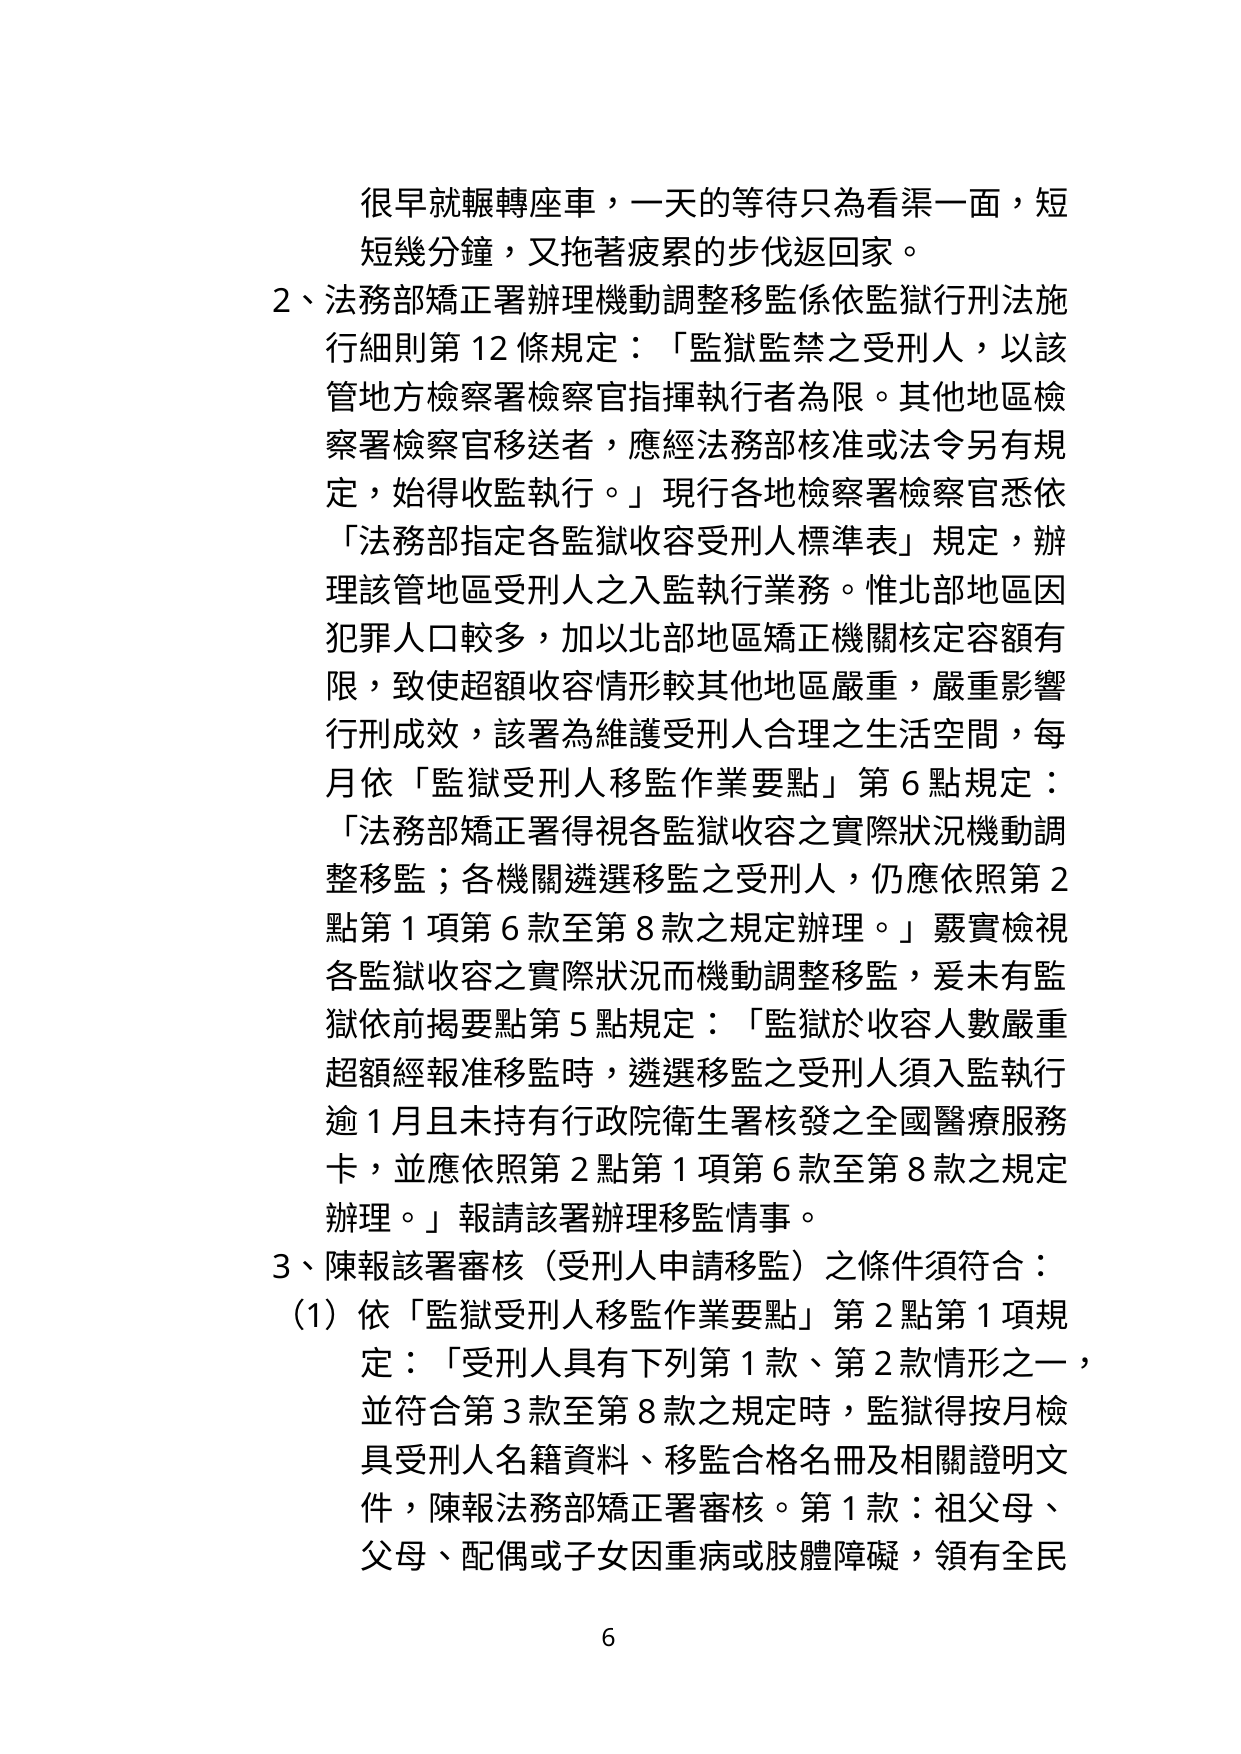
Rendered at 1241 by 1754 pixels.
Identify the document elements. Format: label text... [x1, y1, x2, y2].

subtitle 渠之家屬，舟車勞頓，消耗整天的時間，從早上很早就輾轉座車，一天的等待只為看渠一面，短短幾分鐘，又拖著疲累的步伐返回家。 [272, 177, 1069, 274]
subtitle 陳報該署審核（受刑人申請移監）之條件須符合： [272, 1240, 1069, 1288]
subtitle 法務部矯正署辦理機動調整移監係依監獄行刑法施行細則第12條規定：「監獄監禁之受刑人，以該管地方檢察署檢察官指揮執行者為限。其他地區檢察署檢察官移送者，應經法務部核准或法令另有規定，始得收監執行。」現行各地檢察署檢察官悉依「法務部指定各監獄收容受刑人標準表」規定，辦理該管地區受刑人之入監執行業務。惟北部地區因犯罪人口較多，加以北部地區矯正機關核定容額有限，致使超額收容情形較其他地區嚴重，嚴重影響行刑成效，該署為維護受刑人合理之生活空間，每月依「監獄受刑人移監作業要點」第6點規定：「法務部矯正署得視各監獄收容之實際狀況機動調整移監；各機關遴選移監之受刑人，仍應依照第2點第1項第6款至第8款之規定辦理。」覈實檢視各監獄收容之實際狀況而機動調整移監，爰未有監獄依前揭要點第5點規定：「監獄於收容人數嚴重超額經報准移監時，遴選移監之受刑人須入監執行逾1月且未持有行政院衛生署核發之全國醫療服務卡，並應依照第2點第1項第6款至第8款之規定辦理。」報請該署辦理移監情事。 [272, 274, 1069, 1240]
